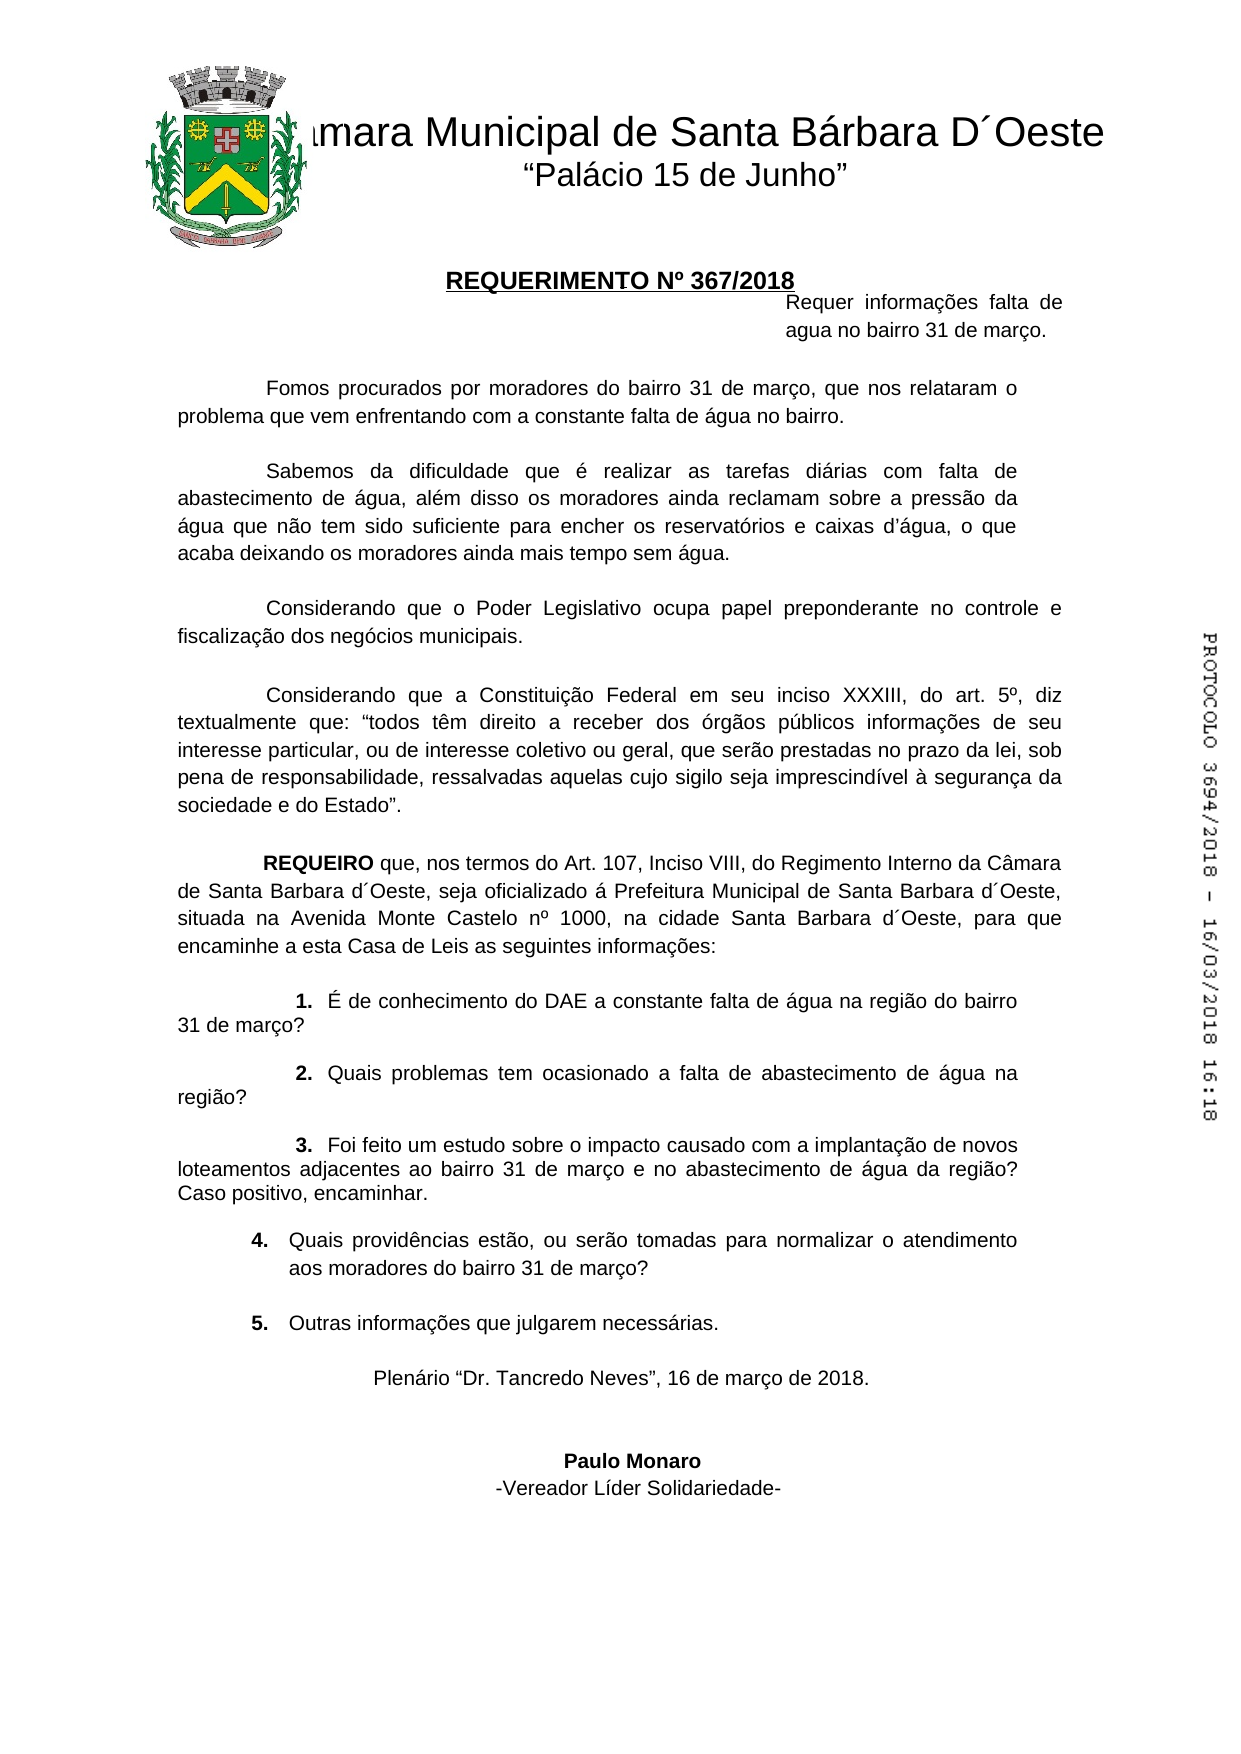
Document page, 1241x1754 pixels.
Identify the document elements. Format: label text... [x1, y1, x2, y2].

picture [1177, 629, 1241, 1125]
text Considerando que a Constituição Federal em seu inciso XXXIII, do art. 5º, diz textualmente que: “todos têm direito a receber dos órgãos públicos informações de seu interesse particular, ou de interesse coletivo ou geral, que serão prestadas no prazo da lei, sob pena de responsabilidade, ressalvadas aquelas cujo sigilo seja imprescindível à segurança da sociedade e do Estado”. [177, 682, 1063, 816]
list É de conhecimento do DAE a constante falta de água na região do bairro 31 de março? [177, 989, 1019, 1037]
list Quais problemas tem ocasionado a falta de abastecimento de água na região? [177, 1061, 1019, 1108]
text Fomos procurados por moradores do bairro 31 de março, que nos relataram o problema que vem enfrentando com a constante falta de água no bairro. [177, 376, 1019, 428]
picture [145, 66, 314, 255]
title REQUERIMENTO Nº 367/2018 [177, 266, 1063, 294]
text Sabemos da dificuldade que é realizar as tarefas diárias com falta de abastecimento de água, além disso os moradores ainda reclamam sobre a pressão da água que não tem sido suficiente para encher os reservatórios e caixas d’água, o que acaba deixando os moradores ainda mais tempo sem água. [177, 459, 1019, 565]
list Foi feito um estudo sobre o impacto causado com a implantação de novos loteamentos adjacentes ao bairro 31 de março e no abastecimento de água da região? Caso positivo, encaminhar. [177, 1132, 1019, 1204]
text -Vereador Líder Solidariedade- [177, 1476, 1063, 1500]
list Outras informações que julgarem necessárias. [251, 1311, 1019, 1335]
text REQUEIRO que, nos termos do Art. 107, Inciso VIII, do Regimento Interno da Câmara de Santa Barbara d´Oeste, seja oficializado á Prefeitura Municipal de Santa Barbara d´Oeste, situada na Avenida Monte Castelo nº 1000, na cidade Santa Barbara d´Oeste, para que encaminhe a esta Casa de Leis as seguintes informações: [177, 851, 1063, 958]
text Considerando que o Poder Legislativo ocupa papel preponderante no controle e fiscalização dos negócios municipais. [177, 596, 1063, 648]
text Paulo Monaro [177, 1448, 1063, 1472]
text Plenário “Dr. Tancredo Neves”, 16 de março de 2018. [177, 1366, 1063, 1390]
list Quais providências estão, ou serão tomadas para normalizar o atendimento aos moradores do bairro 31 de março? [251, 1228, 1019, 1280]
text Requer informações falta de agua no bairro 31 de março. [785, 290, 1063, 341]
